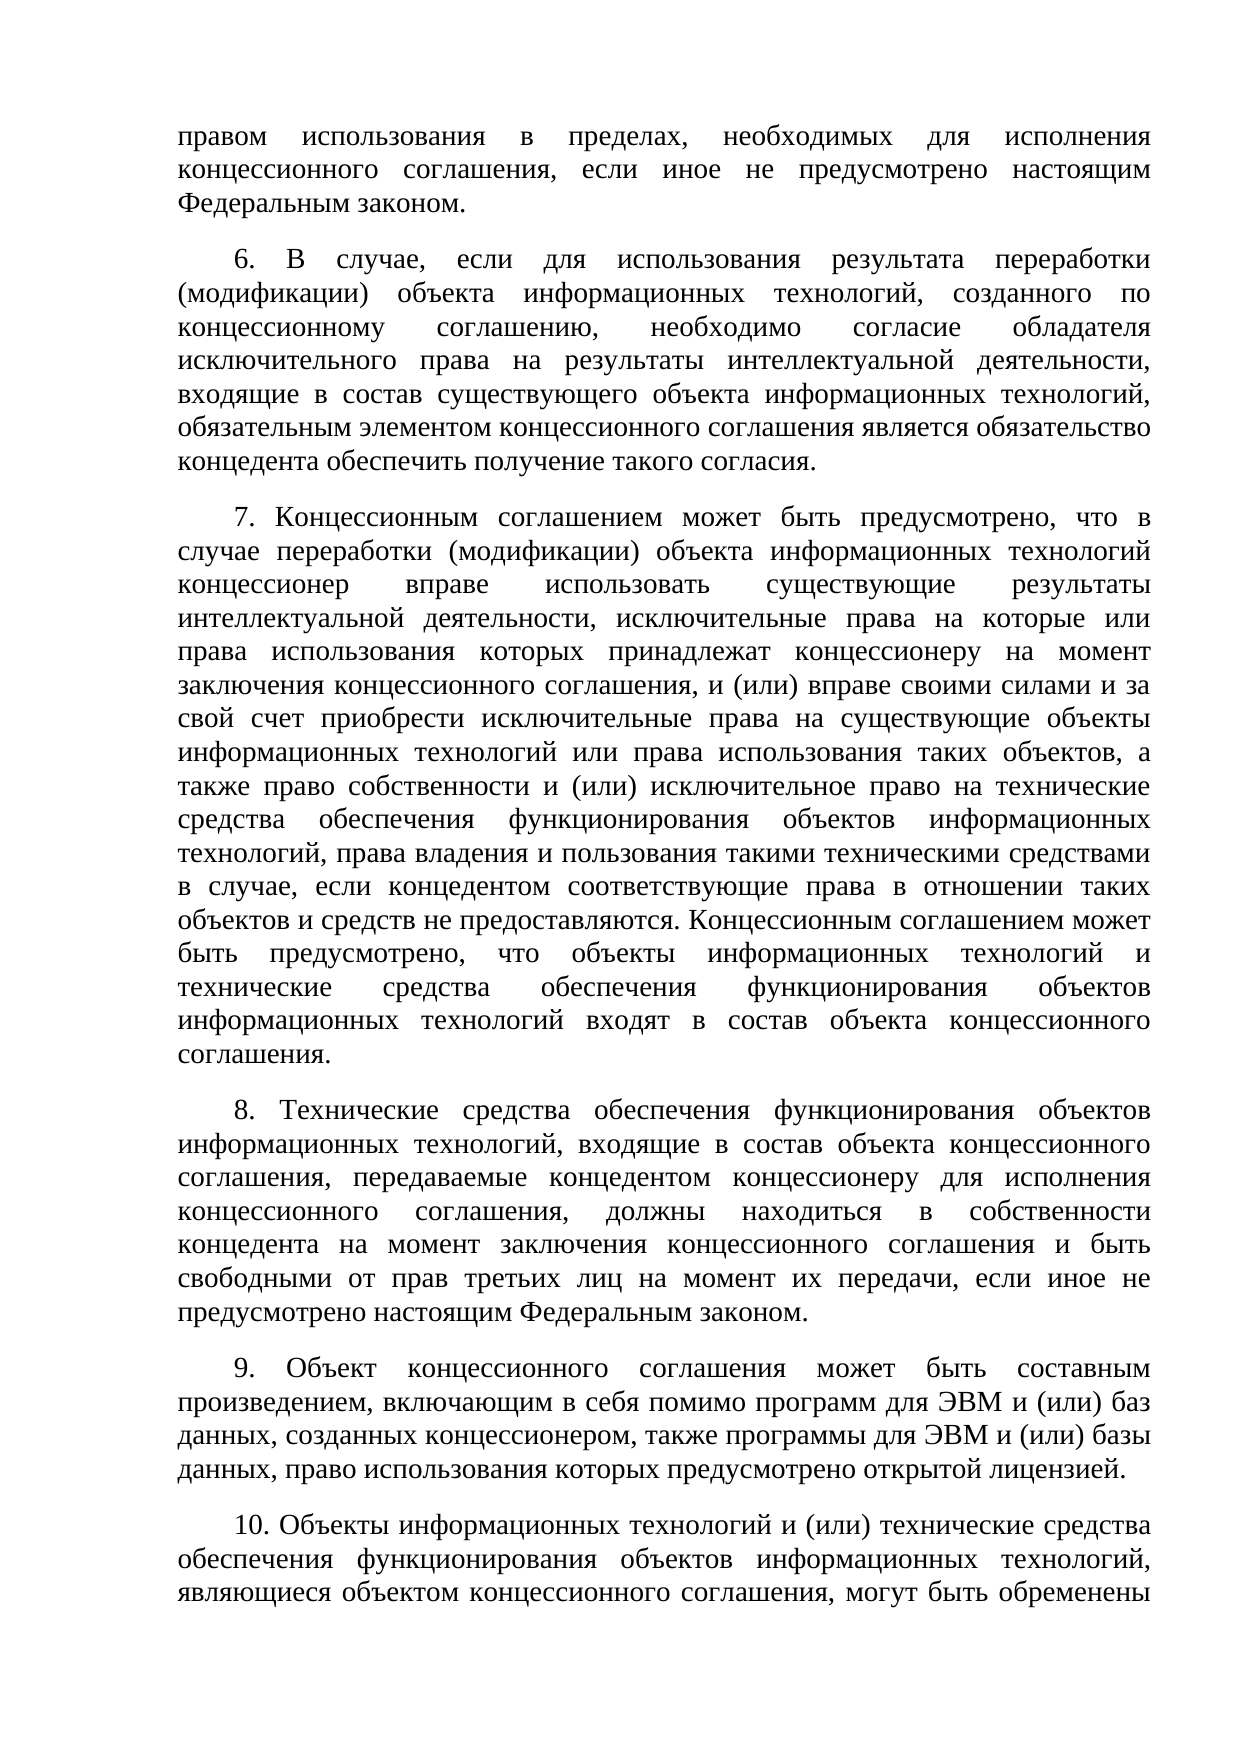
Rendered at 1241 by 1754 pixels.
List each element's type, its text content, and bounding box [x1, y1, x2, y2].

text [177, 1507, 1152, 1608]
text 7. Концессионным соглашением может быть предусмотрено, что в случае переработки (модификации) объекта информационных технологий концессионер вправе использовать существующие результаты интеллектуальной деятельности, исключительные права на которые или права использования которых принадлежат концессионеру на момент заключения концессионного соглашения, и (или) вправе своими силами и за свой счет приобрести исключительные права на существующие объекты информационных технологий или права использования таких объектов, а также право собственности и (или) исключительное право на технические средства обеспечения функционирования объектов информационных технологий, права владения и пользования такими техническими средствами в случае, если концедентом соответствующие права в отношении таких объектов и средств не предоставляются. Концессионным соглашением может быть предусмотрено, что объекты информационных технологий и технические средства обеспечения функционирования объектов информационных технологий входят в состав объекта концессионного соглашения. [177, 499, 1152, 1069]
text 6. В случае, если для использования результата переработки (модификации) объекта информационных технологий, созданного по концессионному соглашению, необходимо согласие обладателя исключительного права на результаты интеллектуальной деятельности, входящие в состав существующего объекта информационных технологий, обязательным элементом концессионного соглашения является обязательство концедента обеспечить получение такого согласия. [177, 242, 1152, 476]
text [177, 118, 1152, 219]
text 8. Технические средства обеспечения функционирования объектов информационных технологий, входящие в состав объекта концессионного соглашения, передаваемые концедентом концессионеру для исполнения концессионного соглашения, должны находиться в собственности концедента на момент заключения концессионного соглашения и быть свободными от прав третьих лиц на момент их передачи, если иное не предусмотрено настоящим Федеральным законом. [177, 1092, 1152, 1327]
text 9. Объект концессионного соглашения может быть составным произведением, включающим в себя помимо программ для ЭВМ и (или) баз данных, созданных концессионером, также программы для ЭВМ и (или) базы данных, право использования которых предусмотрено открытой лицензией. [177, 1350, 1152, 1484]
